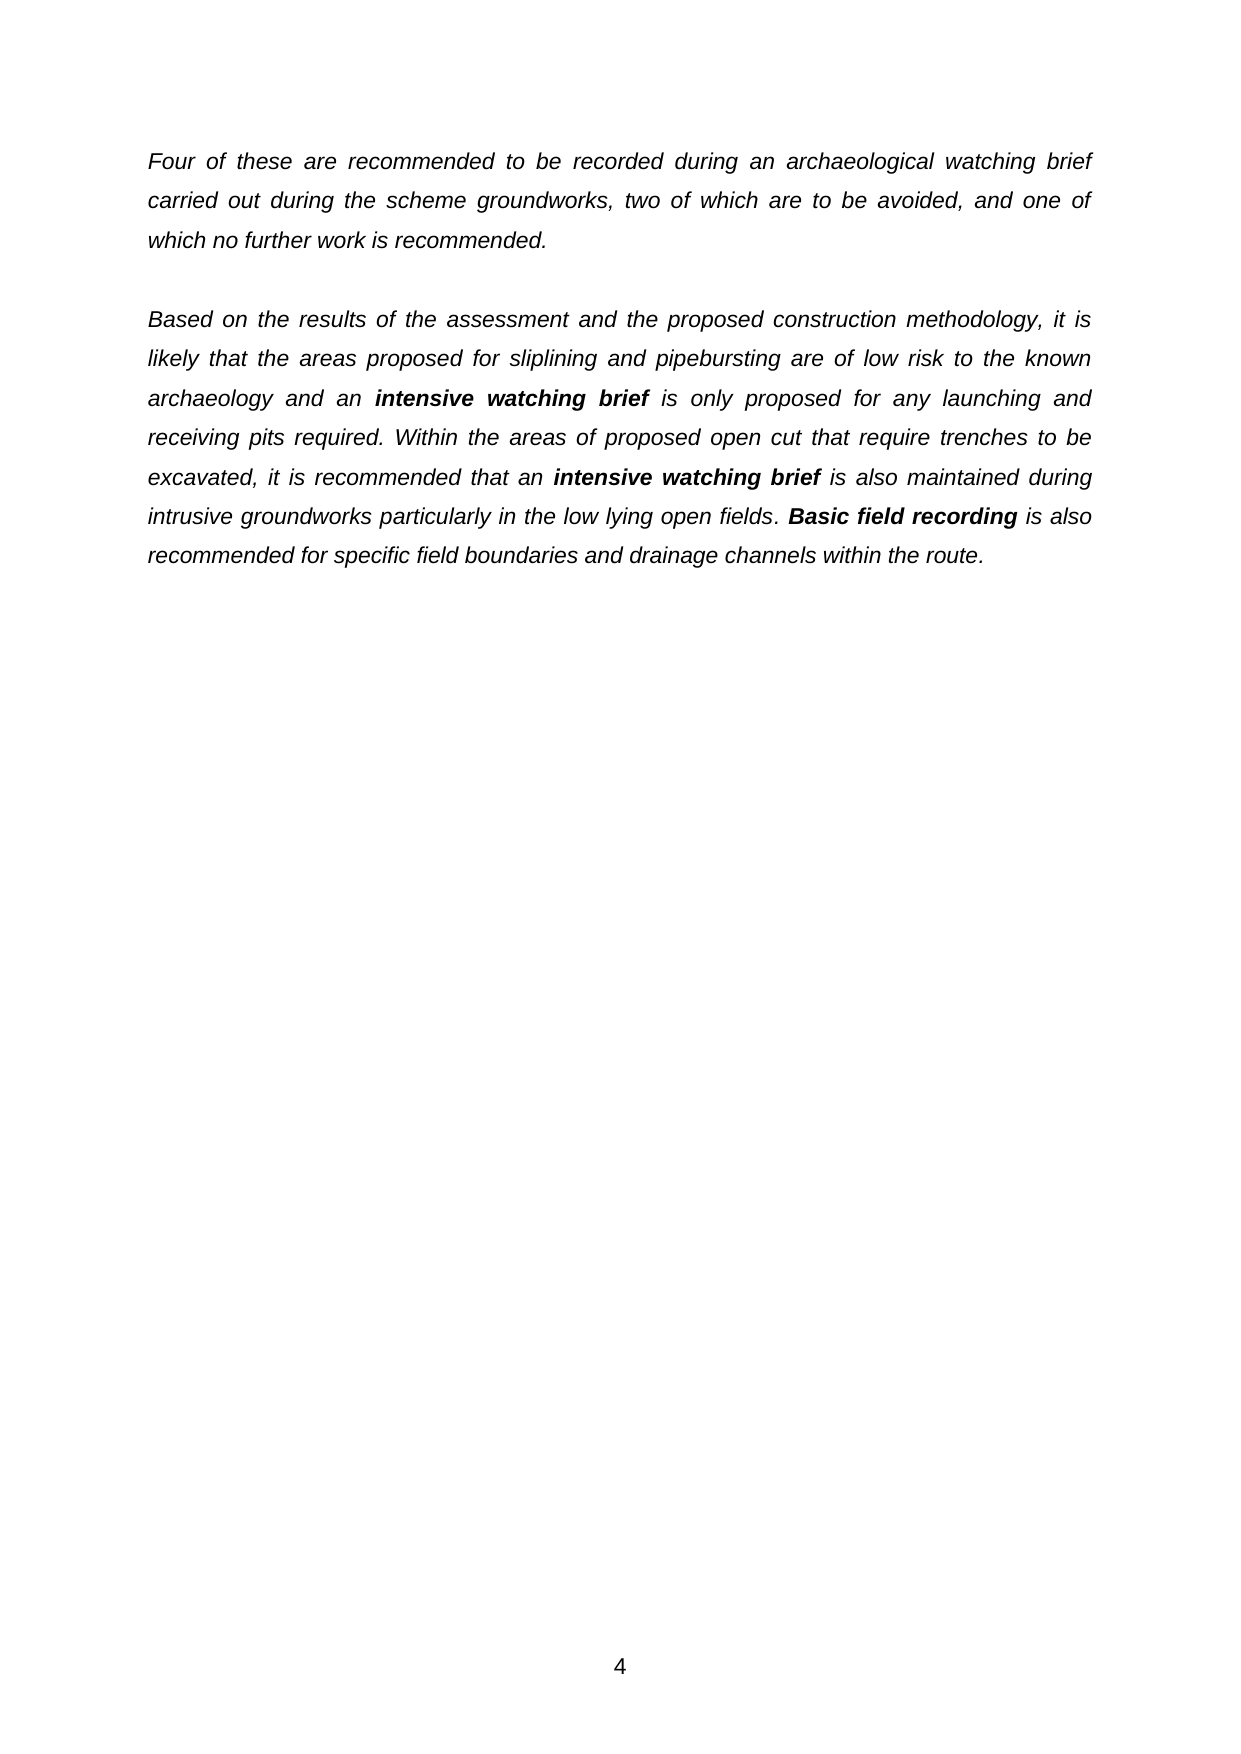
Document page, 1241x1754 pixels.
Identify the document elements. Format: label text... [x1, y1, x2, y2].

text Based on the results of the assessment and the proposed construction methodology, it is likely that the areas proposed for sliplining and pipebursting are of low risk to the known archaeology and an intensive watching brief is only proposed for any launching and receiving pits required. Within the areas of proposed open cut that require trenches to be excavated, it is recommended that an intensive watching brief is also maintained during intrusive groundworks particularly in the low lying open fields. Basic field recording is also recommended for specific field boundaries and drainage channels within the route. [148, 306, 1092, 569]
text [148, 148, 1092, 253]
